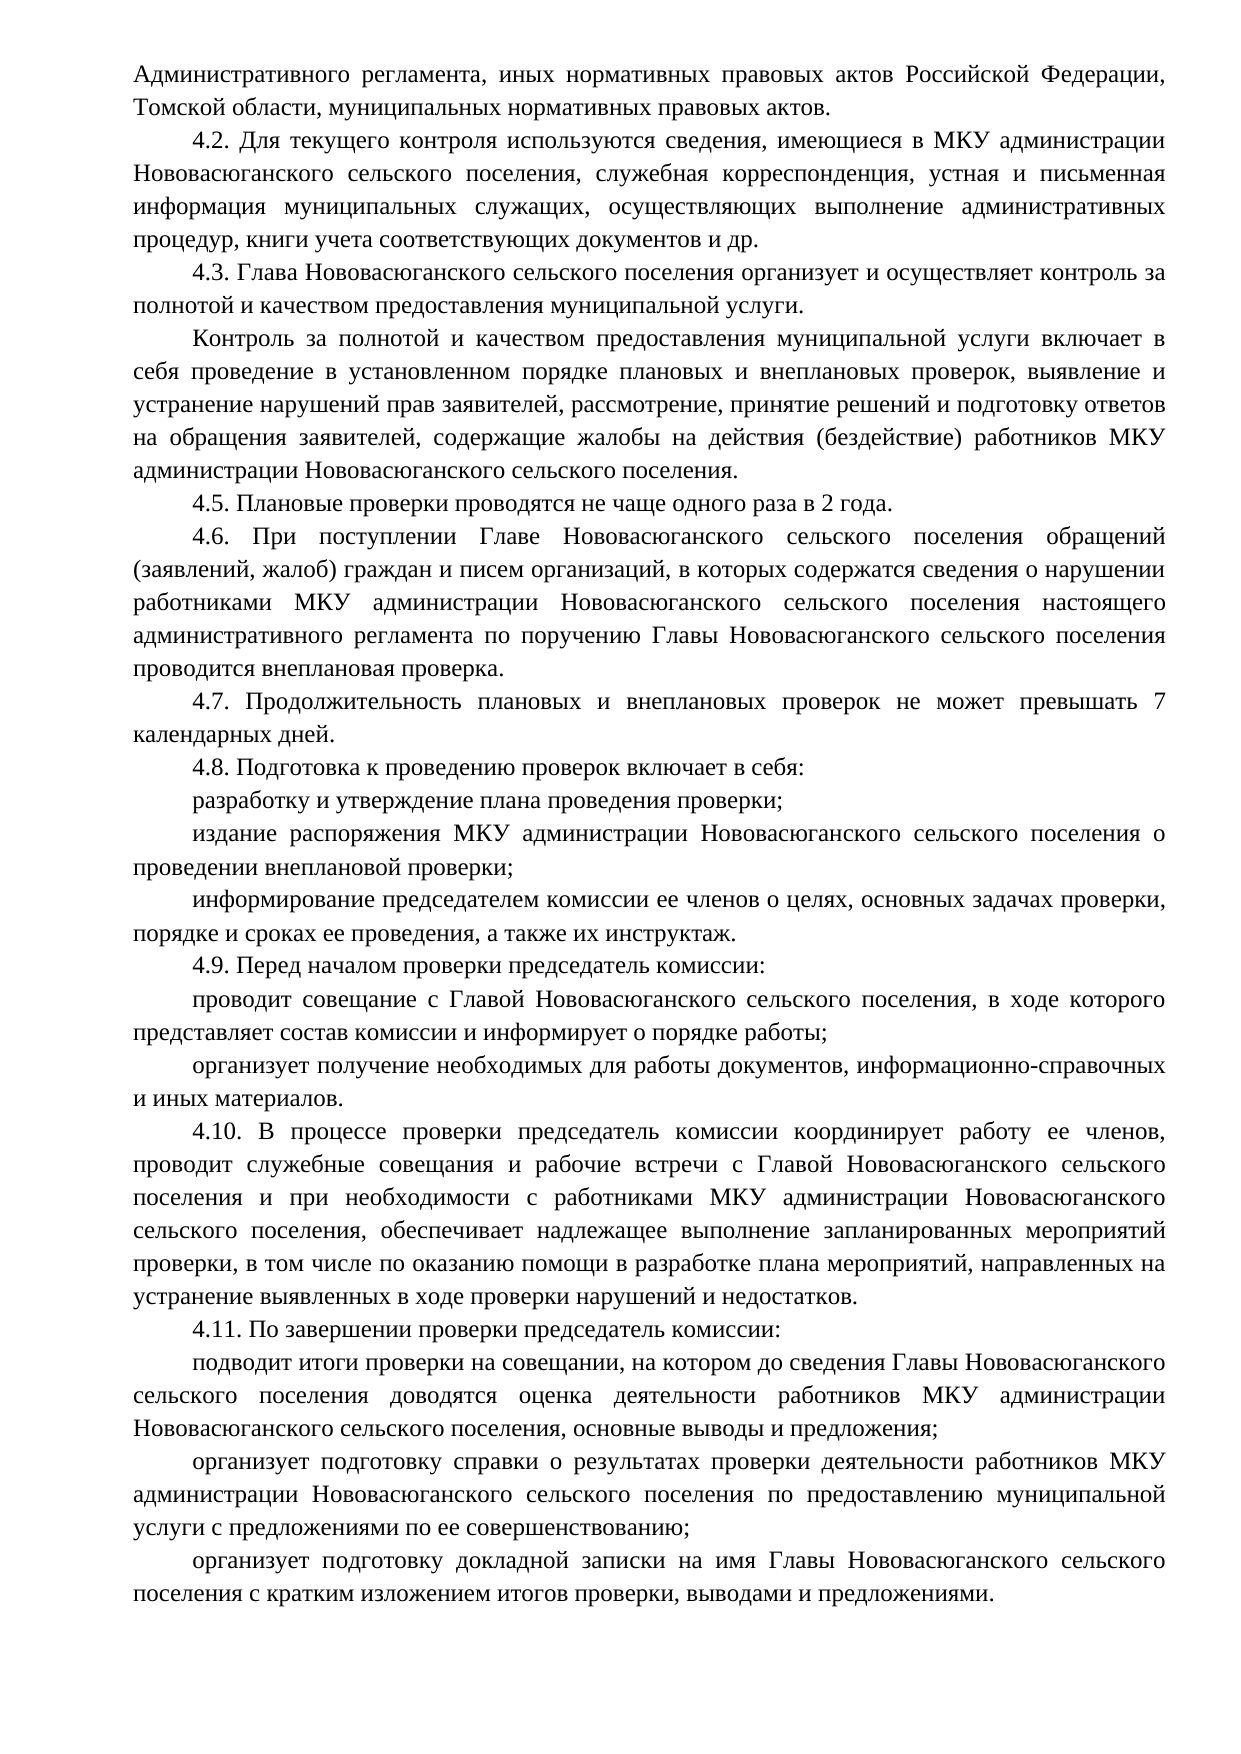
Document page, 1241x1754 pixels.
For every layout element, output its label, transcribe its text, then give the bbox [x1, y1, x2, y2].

text 4.10. В процессе проверки председатель комиссии координирует работу ее членов, проводит служебные совещания и рабочие встречи с Главой Нововасюганского сельского поселения и при необходимости с работниками МКУ администрации Нововасюганского сельского поселения, обеспечивает надлежащее выполнение запланированных мероприятий проверки, в том числе по оказанию помощи в разработке плана мероприятий, направленных на устранение выявленных в ходе проверки нарушений и недостатков. [133, 1116, 1167, 1309]
text 4.5. Плановые проверки проводятся не чаще одного раза в 2 года. [133, 488, 1167, 517]
text 4.9. Перед началом проверки председатель комиссии: [133, 951, 1167, 979]
text информирование председателем комиссии ее членов о целях, основных задачах проверки, порядке и сроках ее проведения, а также их инструктаж. [133, 884, 1167, 946]
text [133, 59, 1167, 121]
text 4.11. По завершении проверки председатель комиссии: [133, 1314, 1167, 1343]
text организует получение необходимых для работы документов, информационно-справочных и иных материалов. [133, 1050, 1167, 1111]
text 4.7. Продолжительность плановых и внеплановых проверок не может превышать 7 календарных дней. [133, 686, 1167, 748]
text разработку и утверждение плана проведения проверки; [133, 786, 1167, 814]
text организует подготовку докладной записки на имя Главы Нововасюганского сельского поселения с кратким изложением итогов проверки, выводами и предложениями. [133, 1545, 1167, 1607]
text подводит итоги проверки на совещании, на котором до сведения Главы Нововасюганского сельского поселения доводятся оценка деятельности работников МКУ администрации Нововасюганского сельского поселения, основные выводы и предложения; [133, 1347, 1167, 1442]
text 4.2. Для текущего контроля используются сведения, имеющиеся в МКУ администрации Нововасюганского сельского поселения, служебная корреспонденция, устная и письменная информация муниципальных служащих, осуществляющих выполнение административных процедур, книги учета соответствующих документов и др. [133, 125, 1167, 253]
text 4.3. Глава Нововасюганского сельского поселения организует и осуществляет контроль за полнотой и качеством предоставления муниципальной услуги. [133, 257, 1167, 319]
text 4.6. При поступлении Главе Нововасюганского сельского поселения обращений (заявлений, жалоб) граждан и писем организаций, в которых содержатся сведения о нарушении работниками МКУ администрации Нововасюганского сельского поселения настоящего административного регламента по поручению Главы Нововасюганского сельского поселения проводится внеплановая проверка. [133, 521, 1167, 682]
text 4.8. Подготовка к проведению проверок включает в себя: [133, 752, 1167, 781]
text проводит совещание с Главой Нововасюганского сельского поселения, в ходе которого представляет состав комиссии и информирует о порядке работы; [133, 984, 1167, 1045]
text издание распоряжения МКУ администрации Нововасюганского сельского поселения о проведении внеплановой проверки; [133, 818, 1167, 880]
text Контроль за полнотой и качеством предоставления муниципальной услуги включает в себя проведение в установленном порядке плановых и внеплановых проверок, выявление и устранение нарушений прав заявителей, рассмотрение, принятие решений и подготовку ответов на обращения заявителей, содержащие жалобы на действия (бездействие) работников МКУ администрации Нововасюганского сельского поселения. [133, 323, 1167, 484]
text организует подготовку справки о результатах проверки деятельности работников МКУ администрации Нововасюганского сельского поселения по предоставлению муниципальной услуги с предложениями по ее совершенствованию; [133, 1446, 1167, 1541]
